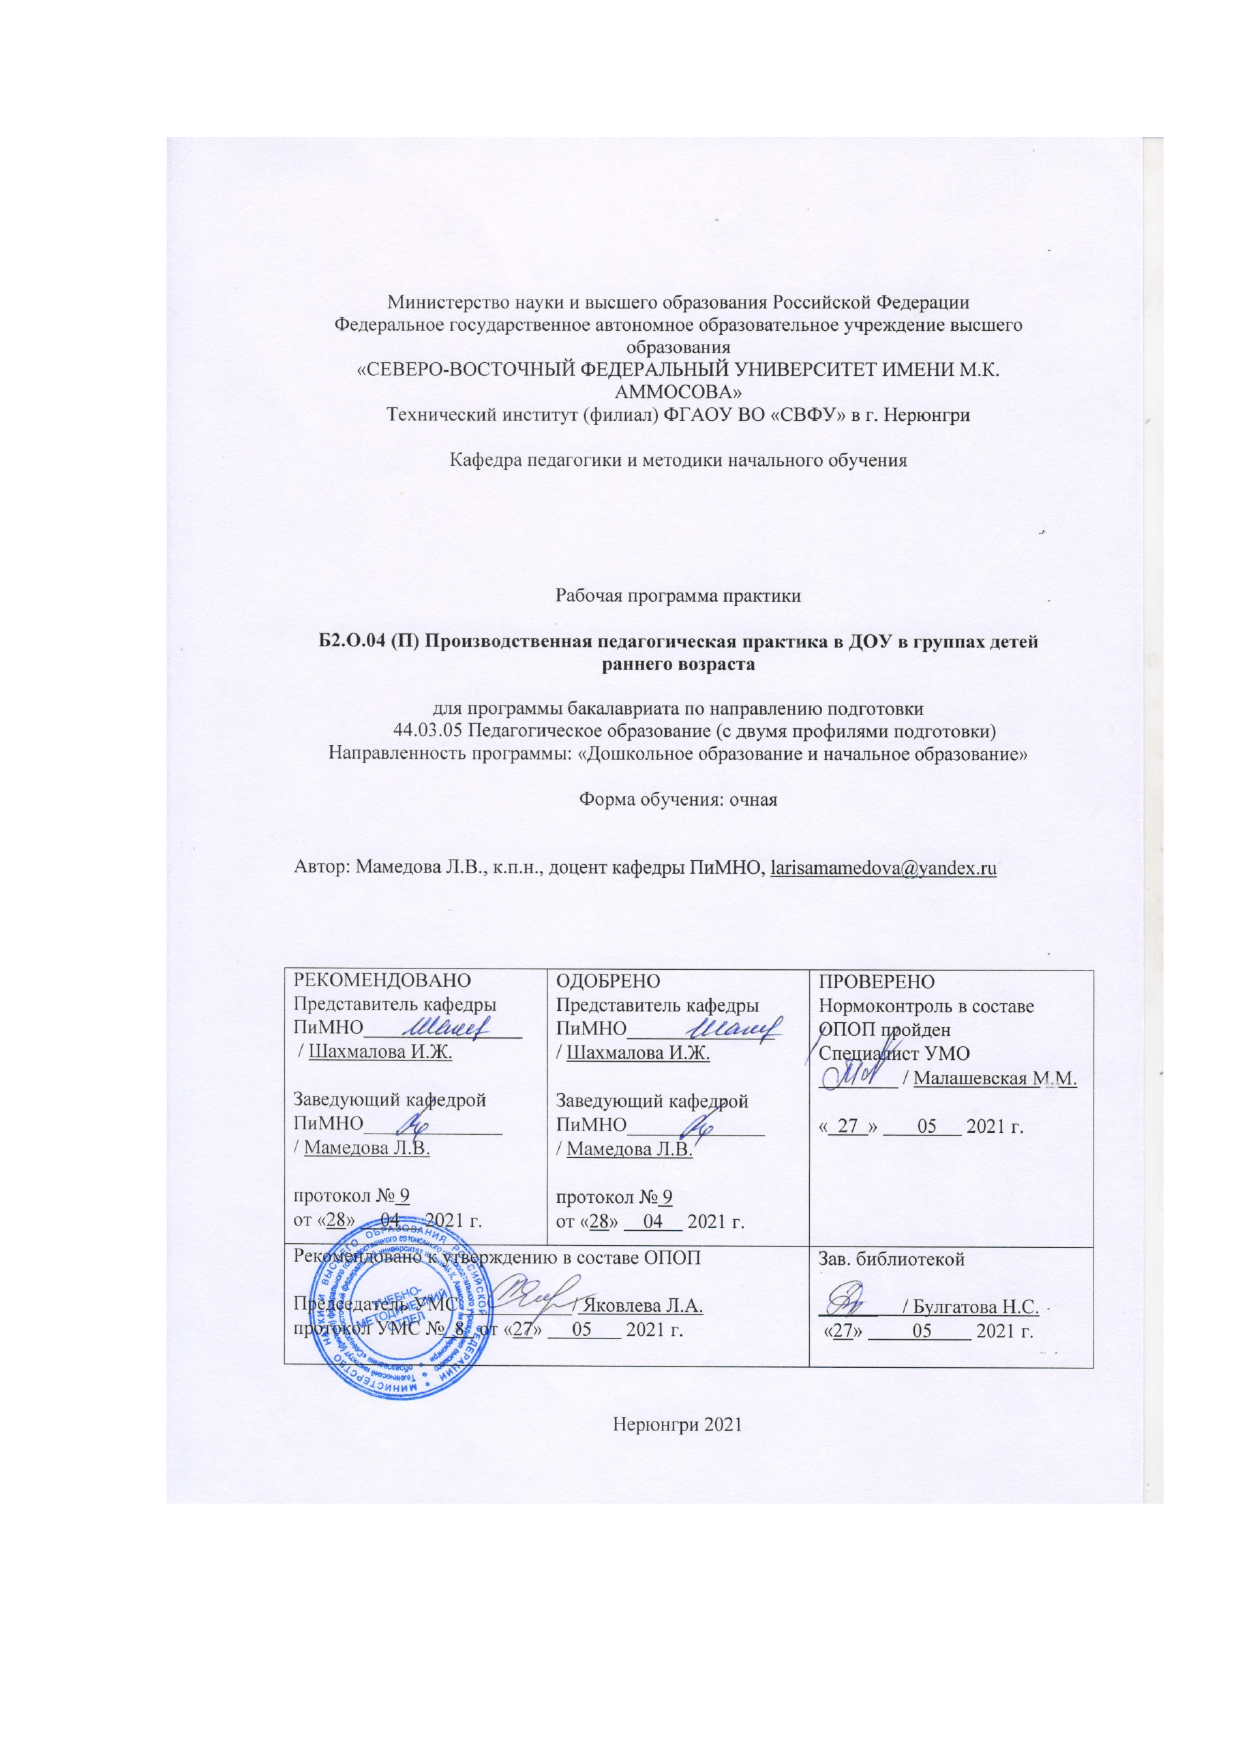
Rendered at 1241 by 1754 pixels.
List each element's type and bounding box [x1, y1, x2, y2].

picture [166, 137, 1164, 1520]
